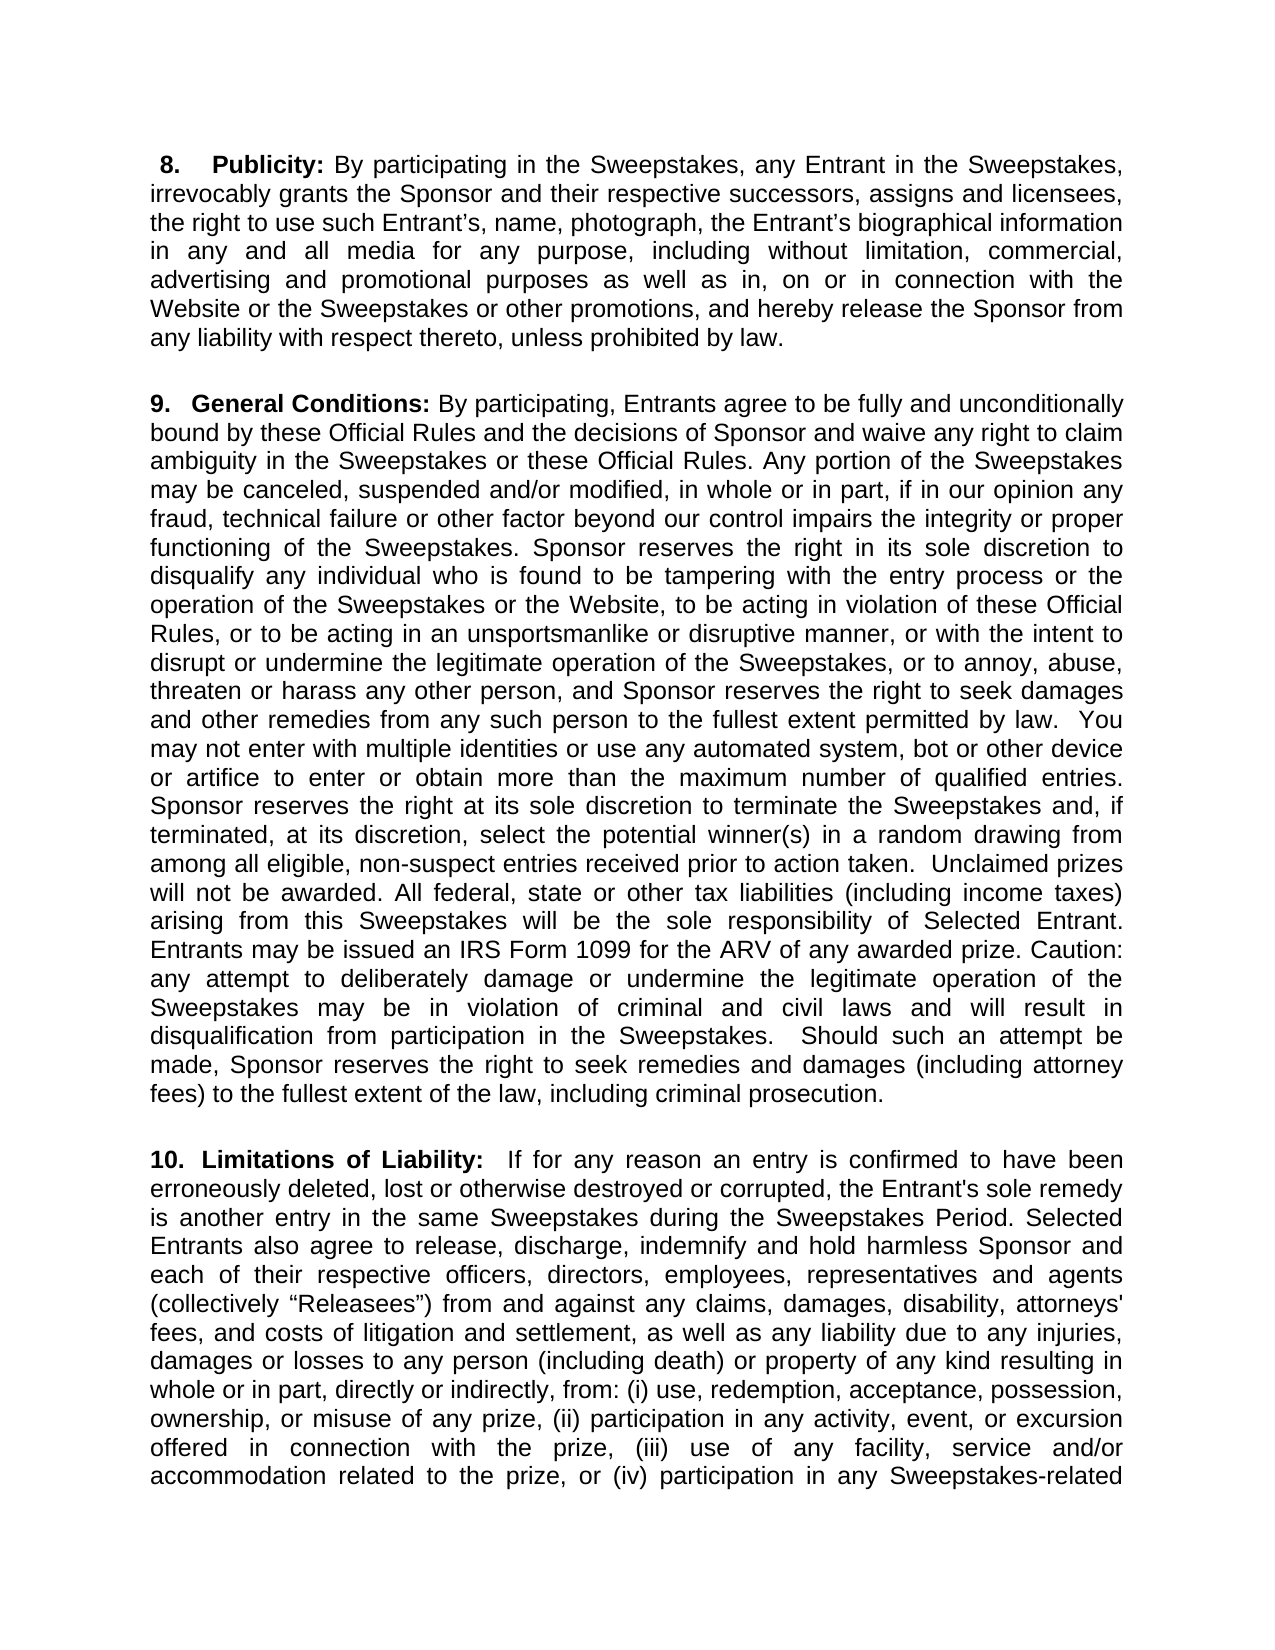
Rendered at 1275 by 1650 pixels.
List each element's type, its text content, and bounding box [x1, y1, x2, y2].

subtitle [150, 1145, 1125, 1490]
subtitle 9. General Conditions: By participating, Entrants agree to be fully and unconditionally bound by these Official Rules and the decisions of Sponsor and waive any right to claim ambiguity in the Sweepstakes or these Official Rules. Any portion of the Sweepstakes may be canceled, suspended and/or modified, in whole or in part, if in our opinion any fraud, technical failure or other factor beyond our control impairs the integrity or proper functioning of the Sweepstakes. Sponsor reserves the right in its sole discretion to disqualify any individual who is found to be tampering with the entry process or the operation of the Sweepstakes or the Website, to be acting in violation of these Official Rules, or to be acting in an unsportsmanlike or disruptive manner, or with the intent to disrupt or undermine the legitimate operation of the Sweepstakes, or to annoy, abuse, threaten or harass any other person, and Sponsor reserves the right to seek damages and other remedies from any such person to the fullest extent permitted by law. You may not enter with multiple identities or use any automated system, bot or other device or artifice to enter or obtain more than the maximum number of qualified entries. Sponsor reserves the right at its sole discretion to terminate the Sweepstakes and, if terminated, at its discretion, select the potential winner(s) in a random drawing from among all eligible, non-suspect entries received prior to action taken. Unclaimed prizes will not be awarded. All federal, state or other tax liabilities (including income taxes) arising from this Sweepstakes will be the sole responsibility of Selected Entrant. Entrants may be issued an IRS Form 1099 for the ARV of any awarded prize. Caution: any attempt to deliberately damage or undermine the legitimate operation of the Sweepstakes may be in violation of criminal and civil laws and will result in disqualification from participation in the Sweepstakes. Should such an attempt be made, Sponsor reserves the right to seek remedies and damages (including attorney fees) to the fullest extent of the law, including criminal prosecution. [150, 389, 1125, 1107]
subtitle 8. Publicity: By participating in the Sweepstakes, any Entrant in the Sweepstakes, irrevocably grants the Sponsor and their respective successors, assigns and licensees, the right to use such Entrant’s, name, photograph, the Entrant’s biographical information in any and all media for any purpose, including without limitation, commercial, advertising and promotional purposes as well as in, on or in connection with the Website or the Sweepstakes or other promotions, and hereby release the Sponsor from any liability with respect thereto, unless prohibited by law. [150, 150, 1125, 351]
